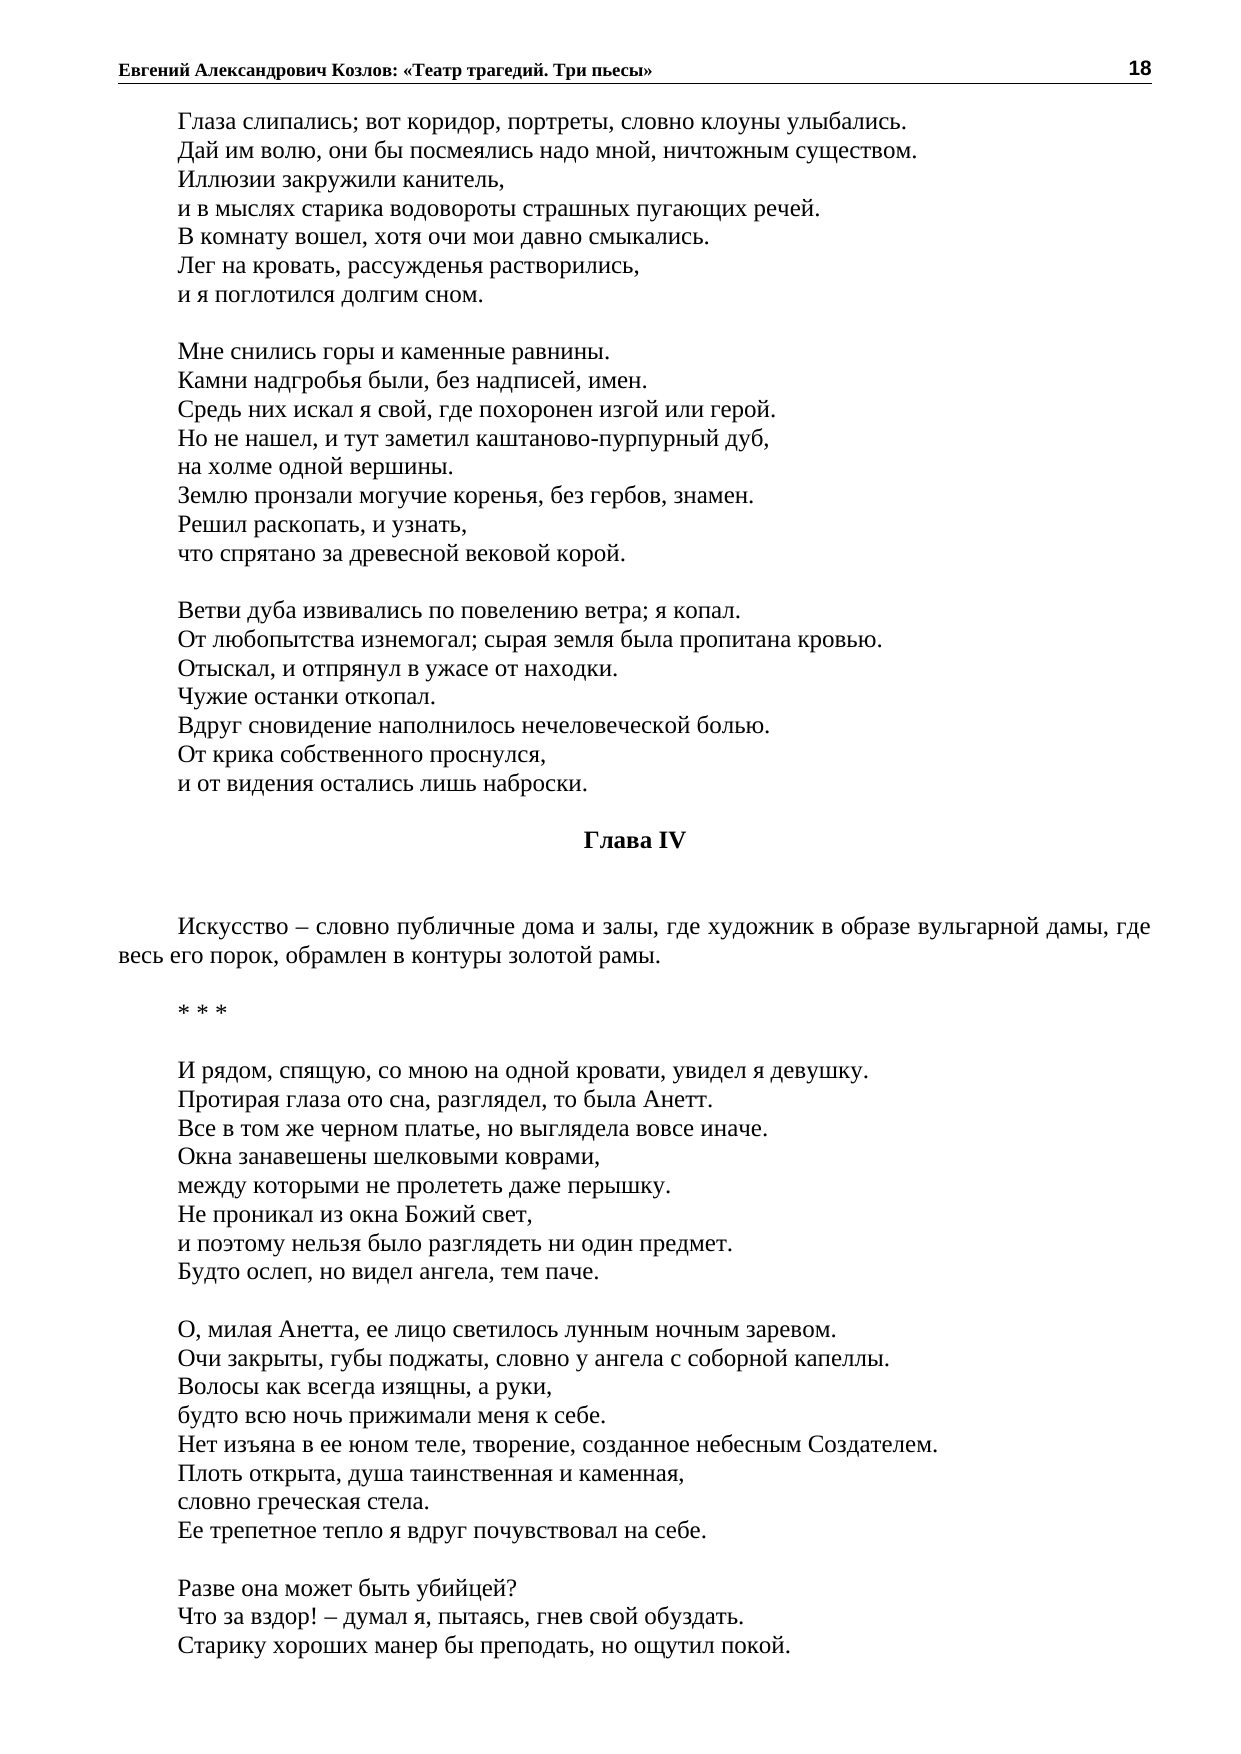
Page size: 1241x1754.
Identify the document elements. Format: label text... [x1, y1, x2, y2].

text словно греческая стела. [118, 1486, 1152, 1515]
text будто всю ночь прижимали меня к себе. [118, 1400, 1152, 1429]
text Землю пронзали могучие коренья, без гербов, знамен. [118, 480, 1152, 509]
text и я поглотился долгим сном. [118, 279, 1152, 308]
text на холме одной вершины. [118, 451, 1152, 480]
text Чужие останки откопал. [118, 681, 1152, 710]
text Старику хороших манер бы преподать, но ощутил покой. [118, 1630, 1152, 1659]
text Все в том же черном платье, но выглядела вовсе иначе. [118, 1113, 1152, 1141]
text Дай им волю, они бы посмеялись надо мной, ничтожным существом. [118, 135, 1152, 164]
text Но не нашел, и тут заметил каштаново-пурпурный дуб, [118, 423, 1152, 451]
text Очи закрыты, губы поджаты, словно у ангела с соборной капеллы. [118, 1343, 1152, 1371]
text И рядом, спящую, со мною на одной кровати, увидел я девушку. [118, 1055, 1152, 1084]
text Нет изъяна в ее юном теле, творение, созданное небесным Создателем. [118, 1429, 1152, 1458]
text Ветви дуба извивались по повелению ветра; я копал. [118, 595, 1152, 624]
text От любопытства изнемогал; сырая земля была пропитана кровью. [118, 624, 1152, 653]
text Будто ослеп, но видел ангела, тем паче. [118, 1256, 1152, 1285]
text Волосы как всегда изящны, а руки, [118, 1371, 1152, 1400]
text Ее трепетное тепло я вдруг почувствовал на себе. [118, 1515, 1152, 1544]
text Окна занавешены шелковыми коврами, [118, 1141, 1152, 1170]
text В комнату вошел, хотя очи мои давно смыкались. [118, 221, 1152, 250]
text Искусство – словно публичные дома и залы, где художник в образе вульгарной дамы, где весь его порок, обрамлен в контуры золотой рамы. [118, 911, 1152, 969]
text Камни надгробья были, без надписей, имен. [118, 365, 1152, 394]
text Лег на кровать, рассужденья растворились, [118, 250, 1152, 279]
text между которыми не пролететь даже перышку. [118, 1170, 1152, 1199]
text Решил раскопать, и узнать, [118, 509, 1152, 538]
text * * * [118, 998, 1152, 1026]
text Что за вздор! – думал я, пытаясь, гнев свой обуздать. [118, 1601, 1152, 1630]
text Плоть открыта, душа таинственная и каменная, [118, 1458, 1152, 1486]
text Средь них искал я свой, где похоронен изгой или герой. [118, 394, 1152, 423]
text От крика собственного проснулся, [118, 739, 1152, 768]
text Протирая глаза ото сна, разглядел, то была Анетт. [118, 1084, 1152, 1113]
text и от видения остались лишь наброски. [118, 768, 1152, 796]
text что спрятано за древесной вековой корой. [118, 538, 1152, 566]
text Отыскал, и отпрянул в ужасе от находки. [118, 653, 1152, 681]
text Иллюзии закружили канитель, [118, 164, 1152, 193]
text и поэтому нельзя было разглядеть ни один предмет. [118, 1228, 1152, 1256]
text О, милая Анетта, ее лицо светилось лунным ночным заревом. [118, 1314, 1152, 1343]
text Не проникал из окна Божий свет, [118, 1199, 1152, 1228]
text Разве она может быть убийцей? [118, 1573, 1152, 1601]
text Мне снились горы и каменные равнины. [118, 336, 1152, 365]
subtitle Глава IV [118, 825, 1152, 854]
text и в мыслях старика водовороты страшных пугающих речей. [118, 193, 1152, 221]
text Глаза слипались; вот коридор, портреты, словно клоуны улыбались. [118, 106, 1152, 135]
text Вдруг сновидение наполнилось нечеловеческой болью. [118, 710, 1152, 739]
